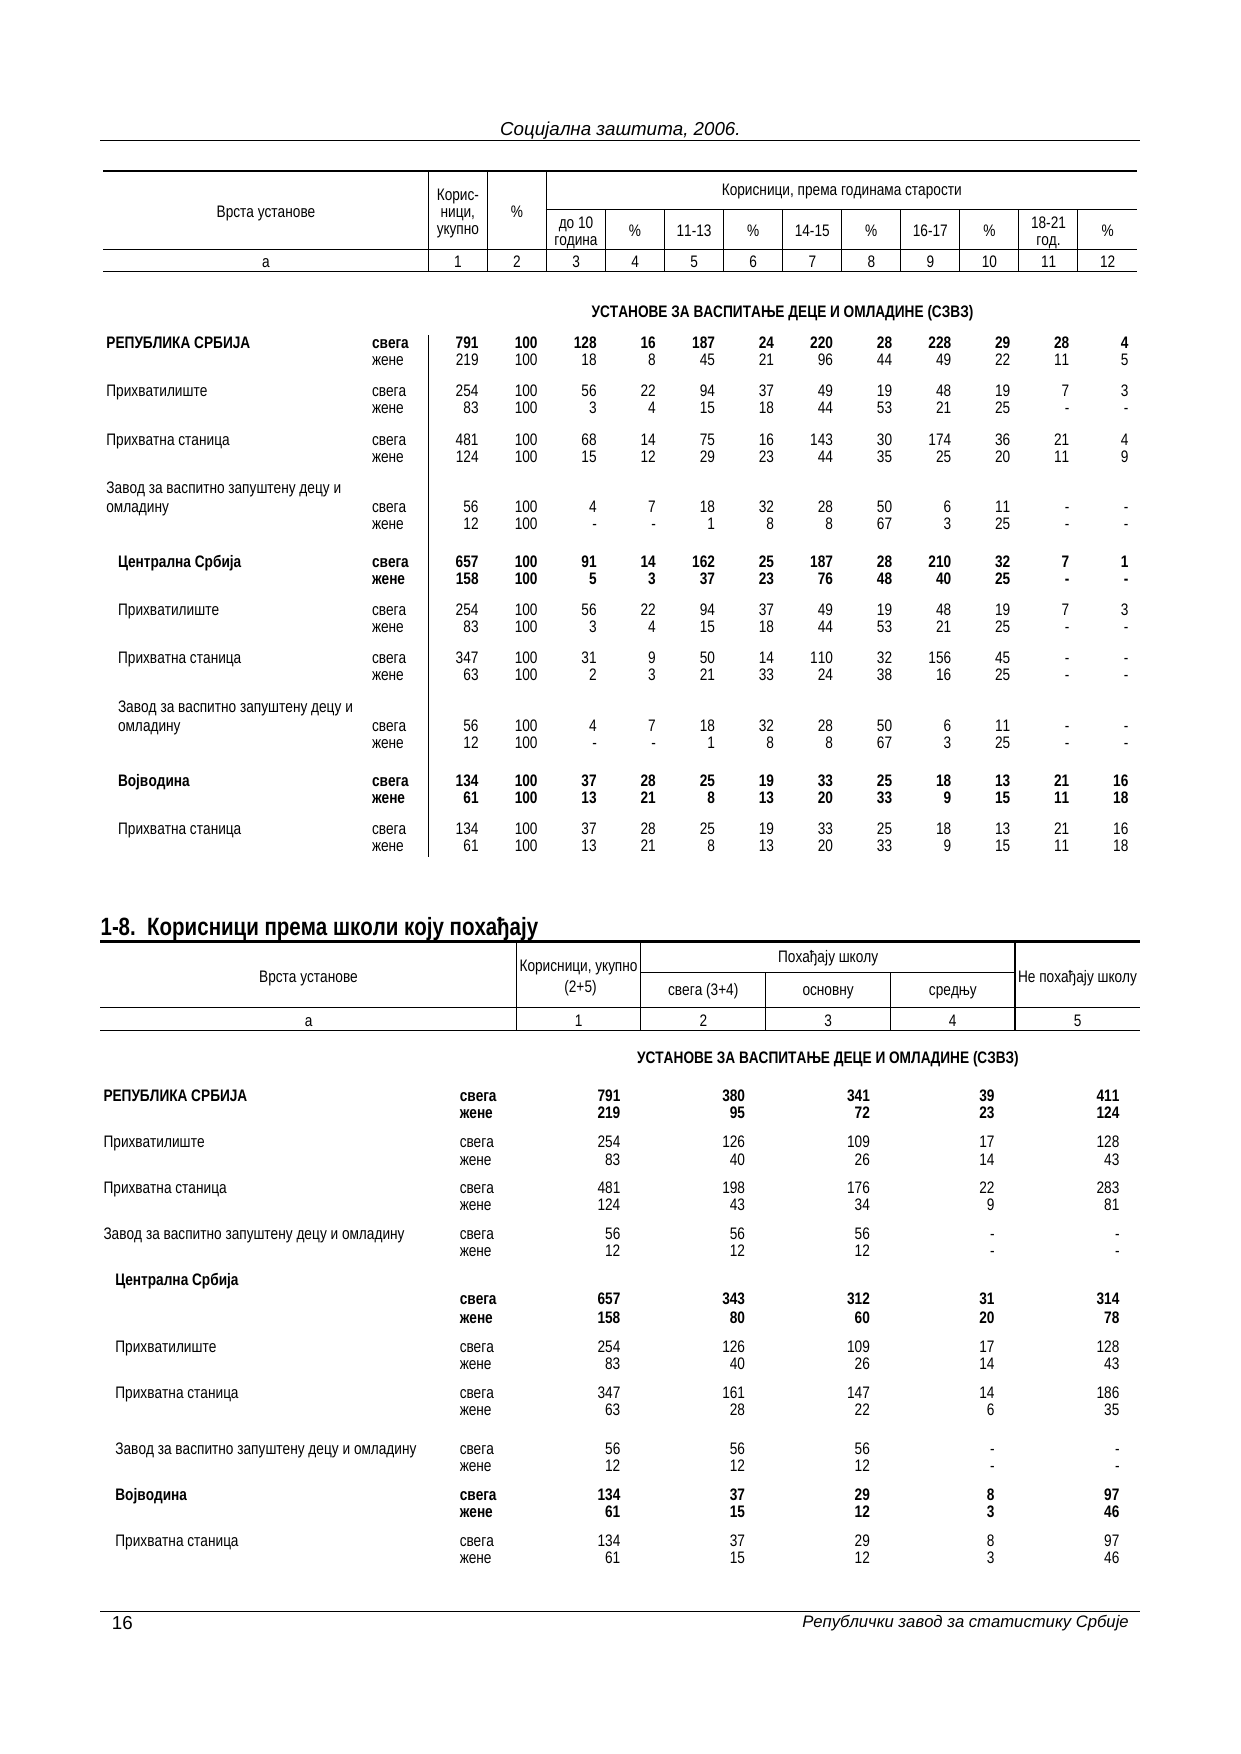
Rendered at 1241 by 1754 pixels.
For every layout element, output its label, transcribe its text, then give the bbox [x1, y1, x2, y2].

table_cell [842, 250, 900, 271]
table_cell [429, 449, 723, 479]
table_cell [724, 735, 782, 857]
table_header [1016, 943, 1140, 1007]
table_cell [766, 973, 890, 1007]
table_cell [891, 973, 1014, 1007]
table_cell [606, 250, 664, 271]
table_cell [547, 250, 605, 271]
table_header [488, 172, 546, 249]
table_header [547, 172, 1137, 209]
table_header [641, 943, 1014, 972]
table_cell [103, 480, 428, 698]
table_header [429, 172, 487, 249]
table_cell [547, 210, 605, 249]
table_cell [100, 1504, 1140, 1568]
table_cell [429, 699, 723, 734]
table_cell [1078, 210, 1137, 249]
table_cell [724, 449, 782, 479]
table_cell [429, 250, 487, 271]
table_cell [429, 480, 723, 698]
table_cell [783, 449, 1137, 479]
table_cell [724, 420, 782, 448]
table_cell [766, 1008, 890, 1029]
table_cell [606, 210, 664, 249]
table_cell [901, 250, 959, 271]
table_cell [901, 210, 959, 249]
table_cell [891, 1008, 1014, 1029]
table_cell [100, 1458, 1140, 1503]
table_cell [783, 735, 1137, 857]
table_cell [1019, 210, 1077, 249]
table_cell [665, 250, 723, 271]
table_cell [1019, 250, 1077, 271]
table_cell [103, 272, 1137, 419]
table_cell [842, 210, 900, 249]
text 1-8. Корисници према школи коју похађају [100, 915, 1140, 940]
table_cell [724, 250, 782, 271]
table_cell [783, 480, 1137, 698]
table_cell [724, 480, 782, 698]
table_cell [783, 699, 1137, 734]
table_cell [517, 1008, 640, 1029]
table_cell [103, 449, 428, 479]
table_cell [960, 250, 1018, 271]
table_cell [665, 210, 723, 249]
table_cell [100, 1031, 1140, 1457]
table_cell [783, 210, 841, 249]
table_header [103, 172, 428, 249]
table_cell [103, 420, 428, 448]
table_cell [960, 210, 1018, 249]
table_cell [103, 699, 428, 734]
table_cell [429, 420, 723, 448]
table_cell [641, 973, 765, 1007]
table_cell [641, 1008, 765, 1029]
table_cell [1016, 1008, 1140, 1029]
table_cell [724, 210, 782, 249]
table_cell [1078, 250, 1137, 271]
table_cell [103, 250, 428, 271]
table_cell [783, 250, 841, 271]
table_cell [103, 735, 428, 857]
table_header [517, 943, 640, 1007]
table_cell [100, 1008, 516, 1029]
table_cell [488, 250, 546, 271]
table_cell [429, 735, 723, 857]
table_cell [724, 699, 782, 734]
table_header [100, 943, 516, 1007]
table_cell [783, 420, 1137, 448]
